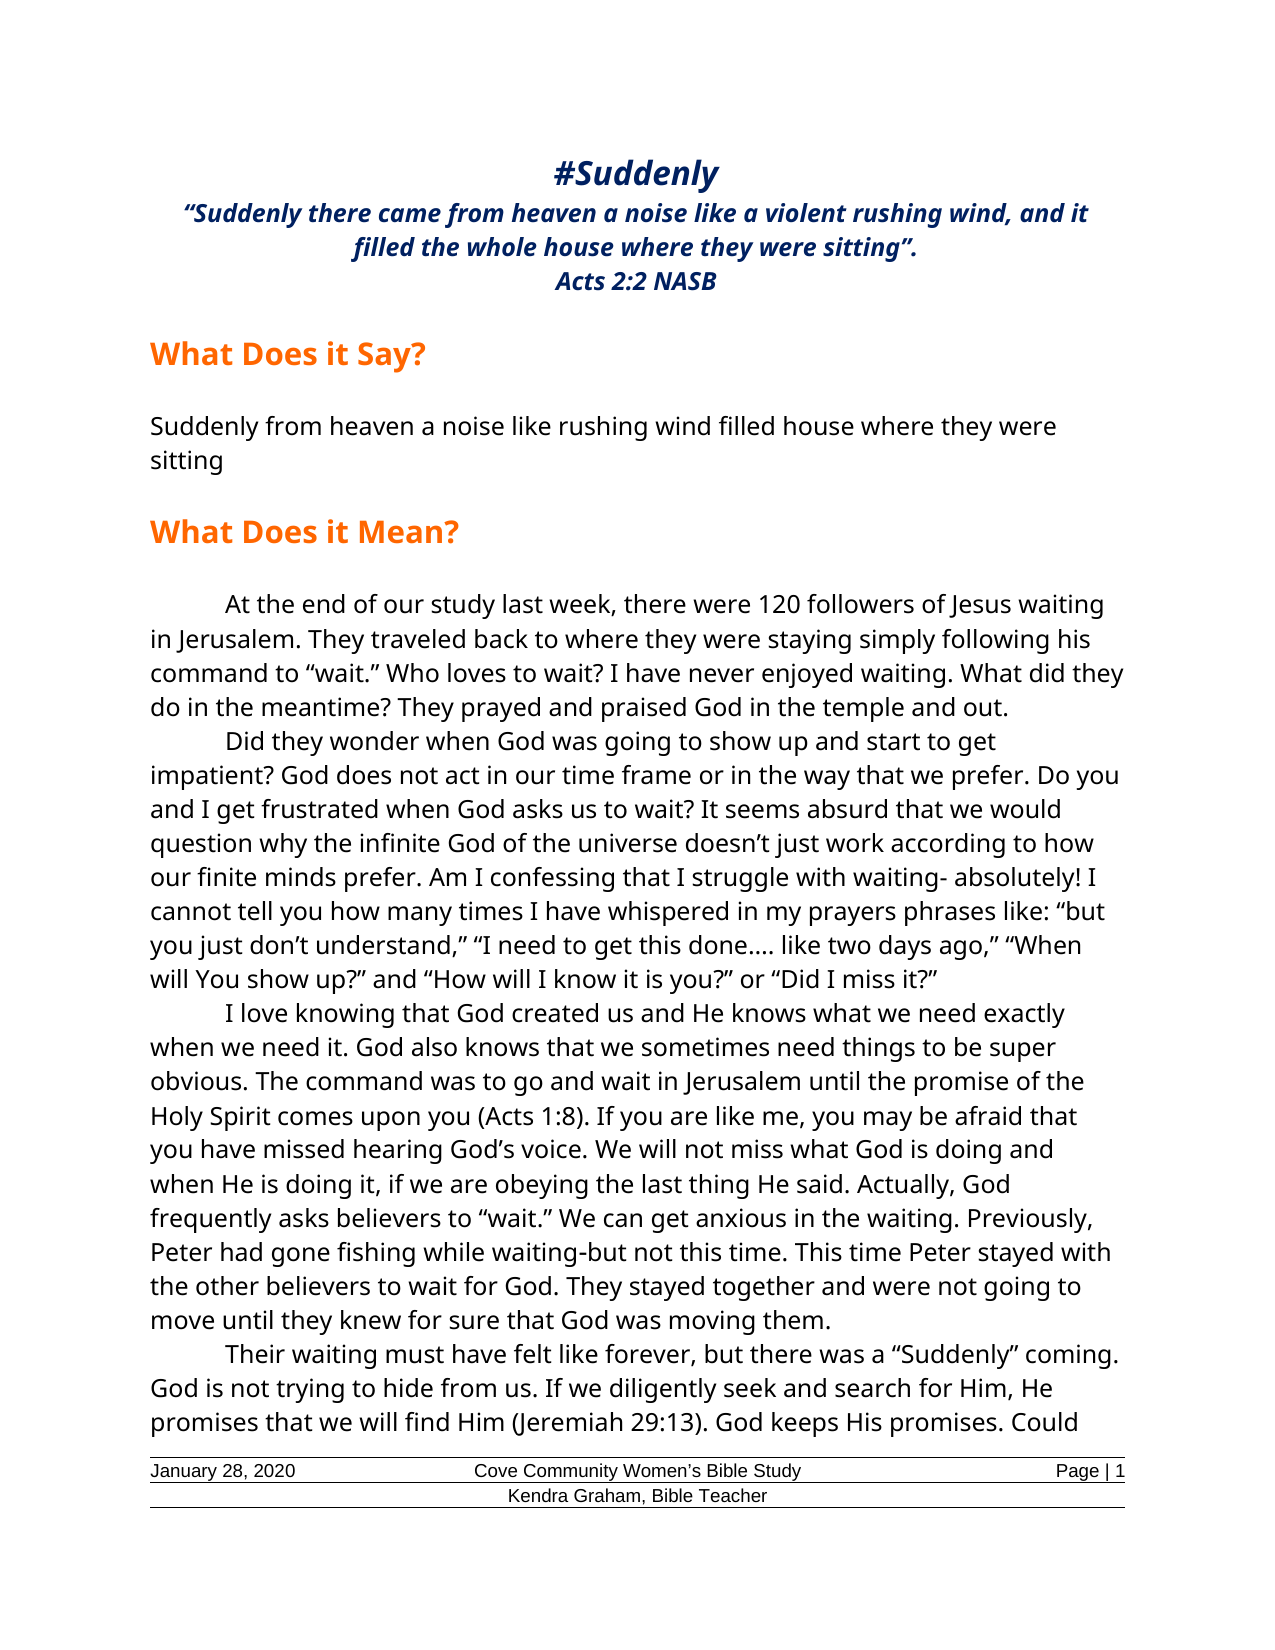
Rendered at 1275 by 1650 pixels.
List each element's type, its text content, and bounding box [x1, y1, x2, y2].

text Suddenly from heaven a noise like rushing wind filled house where they were sitting [150, 408, 1125, 476]
text “Suddenly there came from heaven a noise like a violent rushing wind, and it filled the whole house where they were sitting”. [150, 195, 1125, 263]
text Did they wonder when God was going to show up and start to get impatient? God does not act in our time frame or in the way that we prefer. Do you and I get frustrated when God asks us to wait? It seems absurd that we would question why the infinite God of the universe doesn’t just work according to how our finite minds prefer. Am I confessing that I struggle with waiting- absolutely! I cannot tell you how many times I have whispered in my prayers phrases like: “but you just don’t understand,” “I need to get this done…. like two days ago,” “When will You show up?” and “How will I know it is you?” or “Did I miss it?” [150, 723, 1125, 996]
text What Does it Mean? [150, 511, 1125, 553]
text What Does it Say? [150, 332, 1125, 374]
text Acts 2:2 NASB [150, 263, 1125, 298]
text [150, 1337, 1125, 1439]
text I love knowing that God created us and He knows what we need exactly when we need it. God also knows that we sometimes need things to be super obvious. The command was to go and wait in Jerusalem until the promise of the Holy Spirit comes upon you (Acts 1:8). If you are like me, you may be afraid that you have missed hearing God’s voice. We will not miss what God is doing and when He is doing it, if we are obeying the last thing He said. Actually, God frequently asks believers to “wait.” We can get anxious in the waiting. Previously, Peter had gone fishing while waitingbut not this time. This time Peter stayed with the other believers to wait for God. They stayed together and were not going to move until they knew for sure that God was moving them. [150, 996, 1125, 1337]
text #Suddenly [150, 150, 1125, 195]
text At the end of our study last week, there were 120 followers of Jesus waiting in Jerusalem. They traveled back to where they were staying simply following his command to “wait.” Who loves to wait? I have never enjoyed waiting. What did they do in the meantime? They prayed and praised God in the temple and out. [150, 587, 1125, 723]
